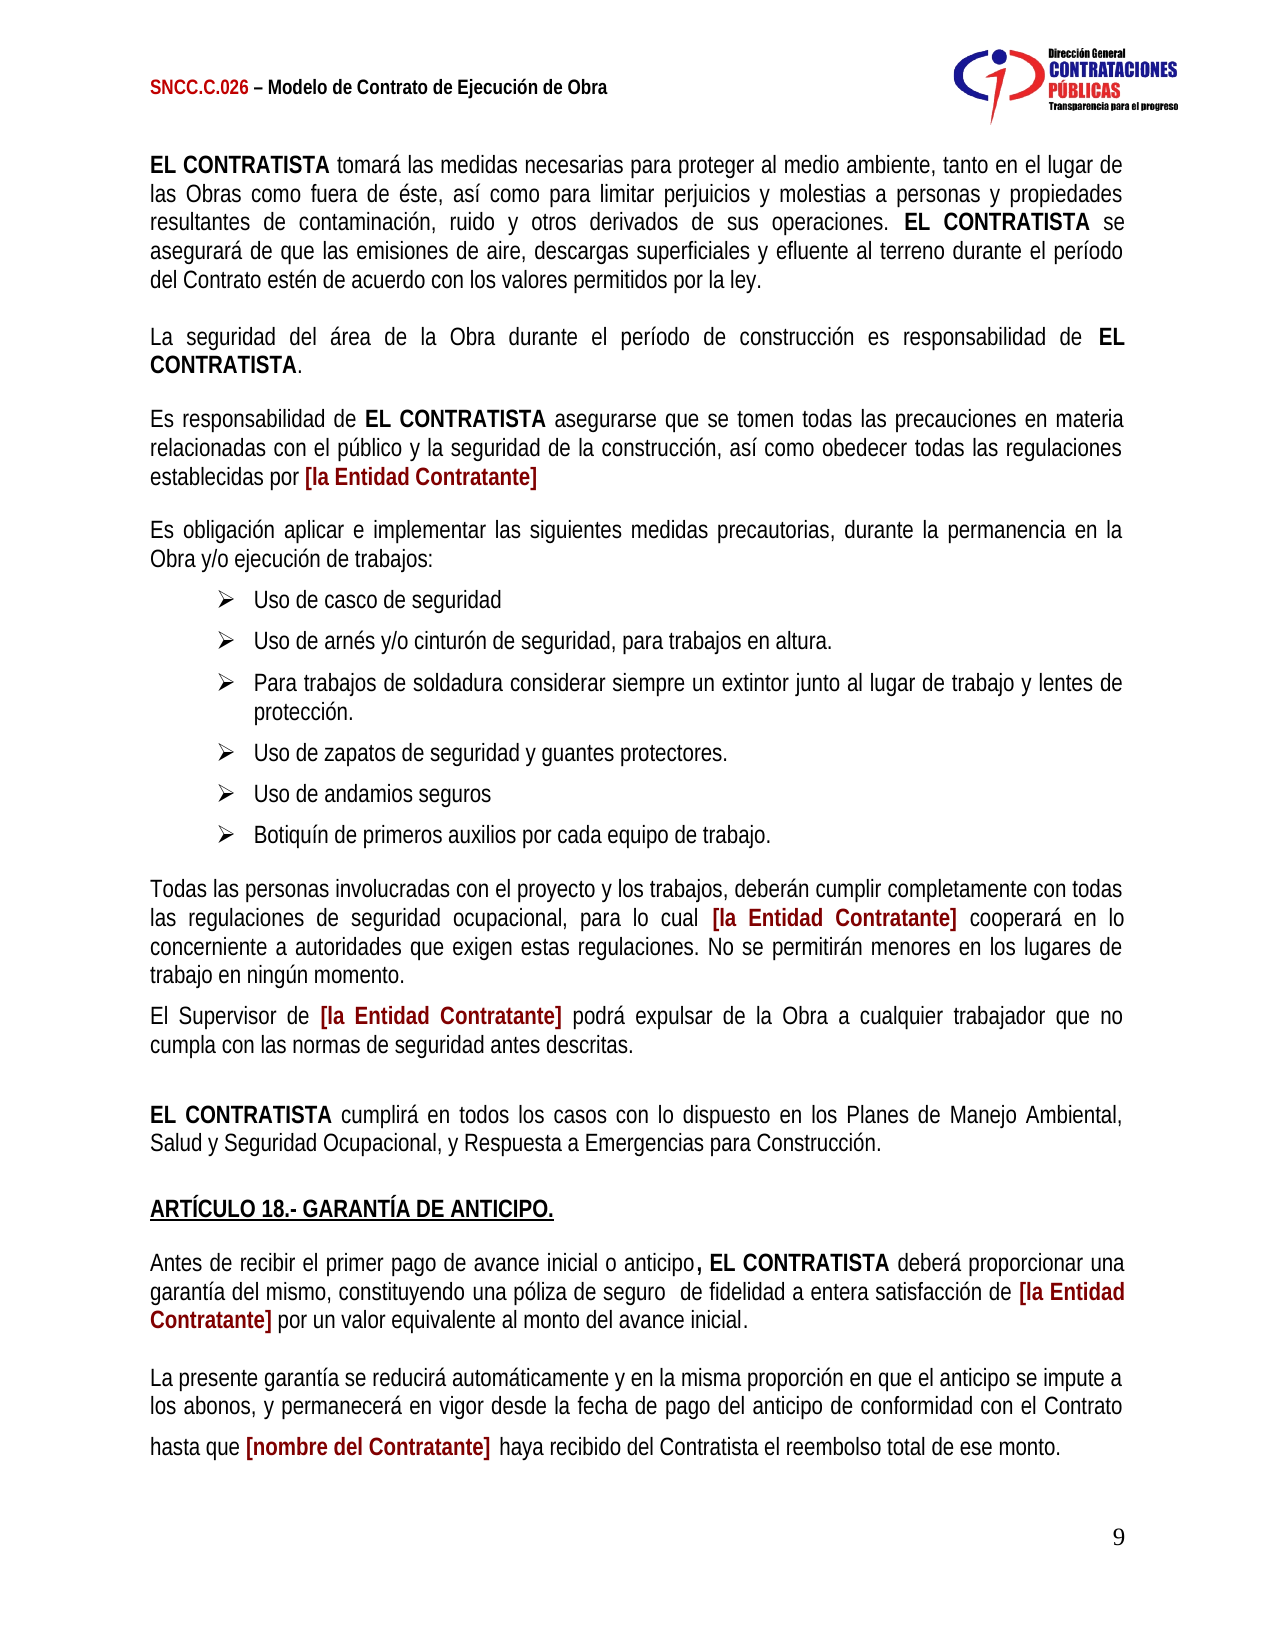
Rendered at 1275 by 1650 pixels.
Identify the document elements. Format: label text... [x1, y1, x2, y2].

list Uso de casco de seguridad [216, 585, 1125, 614]
text EL CONTRATISTA cumplirá en todos los casos con lo dispuesto en los Planes de Manejo Ambiental, Salud y Seguridad Ocupacional, y Respuesta a Emergencias para Construcción. [150, 1100, 1125, 1157]
text Todas las personas involucradas con el proyecto y los trabajos, deberán cumplir completamente con todas las regulaciones de seguridad ocupacional, para lo cual [] cooperará en lo concerniente a autoridades que exigen estas regulaciones. No se permitirán menores en los lugares de trabajo en ningún momento. [150, 874, 1125, 989]
text El Supervisor de [] podrá expulsar de a cualquier trabajador que no cumpla con las normas de seguridad antes descritas. [150, 1001, 1125, 1058]
text Es obligación aplicar e implementar las siguientes medidas precautorias, durante la permanencia en y/o ejecución de trabajos: [150, 515, 1125, 572]
text La presente garantía se reducirá automáticamente y en la misma proporción en que el anticipo se impute a los abonos, y permanecerá en vigor desde la fecha de pago del anticipo de conformidad con el Contrato hasta que [nombre del Contratante] haya recibido del Contratista el reembolso total de ese monto. [150, 1363, 1125, 1463]
text EL CONTRATISTA tomará las medidas necesarias para proteger al medio ambiente, tanto en el lugar de las Obras como fuera de éste, así como para limitar perjuicios y molestias a personas y propiedades resultantes de contaminación, ruido y otros derivados de sus operaciones. EL CONTRATISTA se asegurará de que las emisiones de aire, descargas superficiales y efluente al terreno durante el período del Contrato estén de acuerdo con los valores permitidos por la ley. [150, 150, 1125, 293]
text Es responsabilidad de EL CONTRATISTA asegurarse que se tomen todas las precauciones en materia relacionadas con el público y la seguridad de la construcción, así como obedecer todas las regulaciones establecidas por [] [150, 404, 1125, 490]
list Uso de arnés y/o cinturón de seguridad, para trabajos en altura. [216, 626, 1125, 655]
list Botiquín de primeros auxilios por cada equipo de trabajo. [216, 820, 1125, 849]
text Antes de recibir el primer pago de avance inicial o anticipo, EL CONTRATISTA deberá proporcionar una garantía del mismo, constituyendo una póliza de seguro de fidelidad a entera satisfacción de [] por un valor equivalente al monto del avance inicial. [150, 1248, 1125, 1334]
text La seguridad del área de durante el período de construcción es responsabilidad de EL CONTRATISTA. [150, 322, 1125, 379]
list Uso de andamios seguros [216, 779, 1125, 808]
picture [953, 48, 1178, 125]
list Para trabajos de soldadura considerar siempre un extintor junto al lugar de trabajo y lentes de protección. [216, 668, 1125, 725]
list Uso de zapatos de seguridad y guantes protectores. [216, 738, 1125, 766]
subtitle Artículo 18.- Garantía de anticipo. [150, 1194, 1125, 1223]
